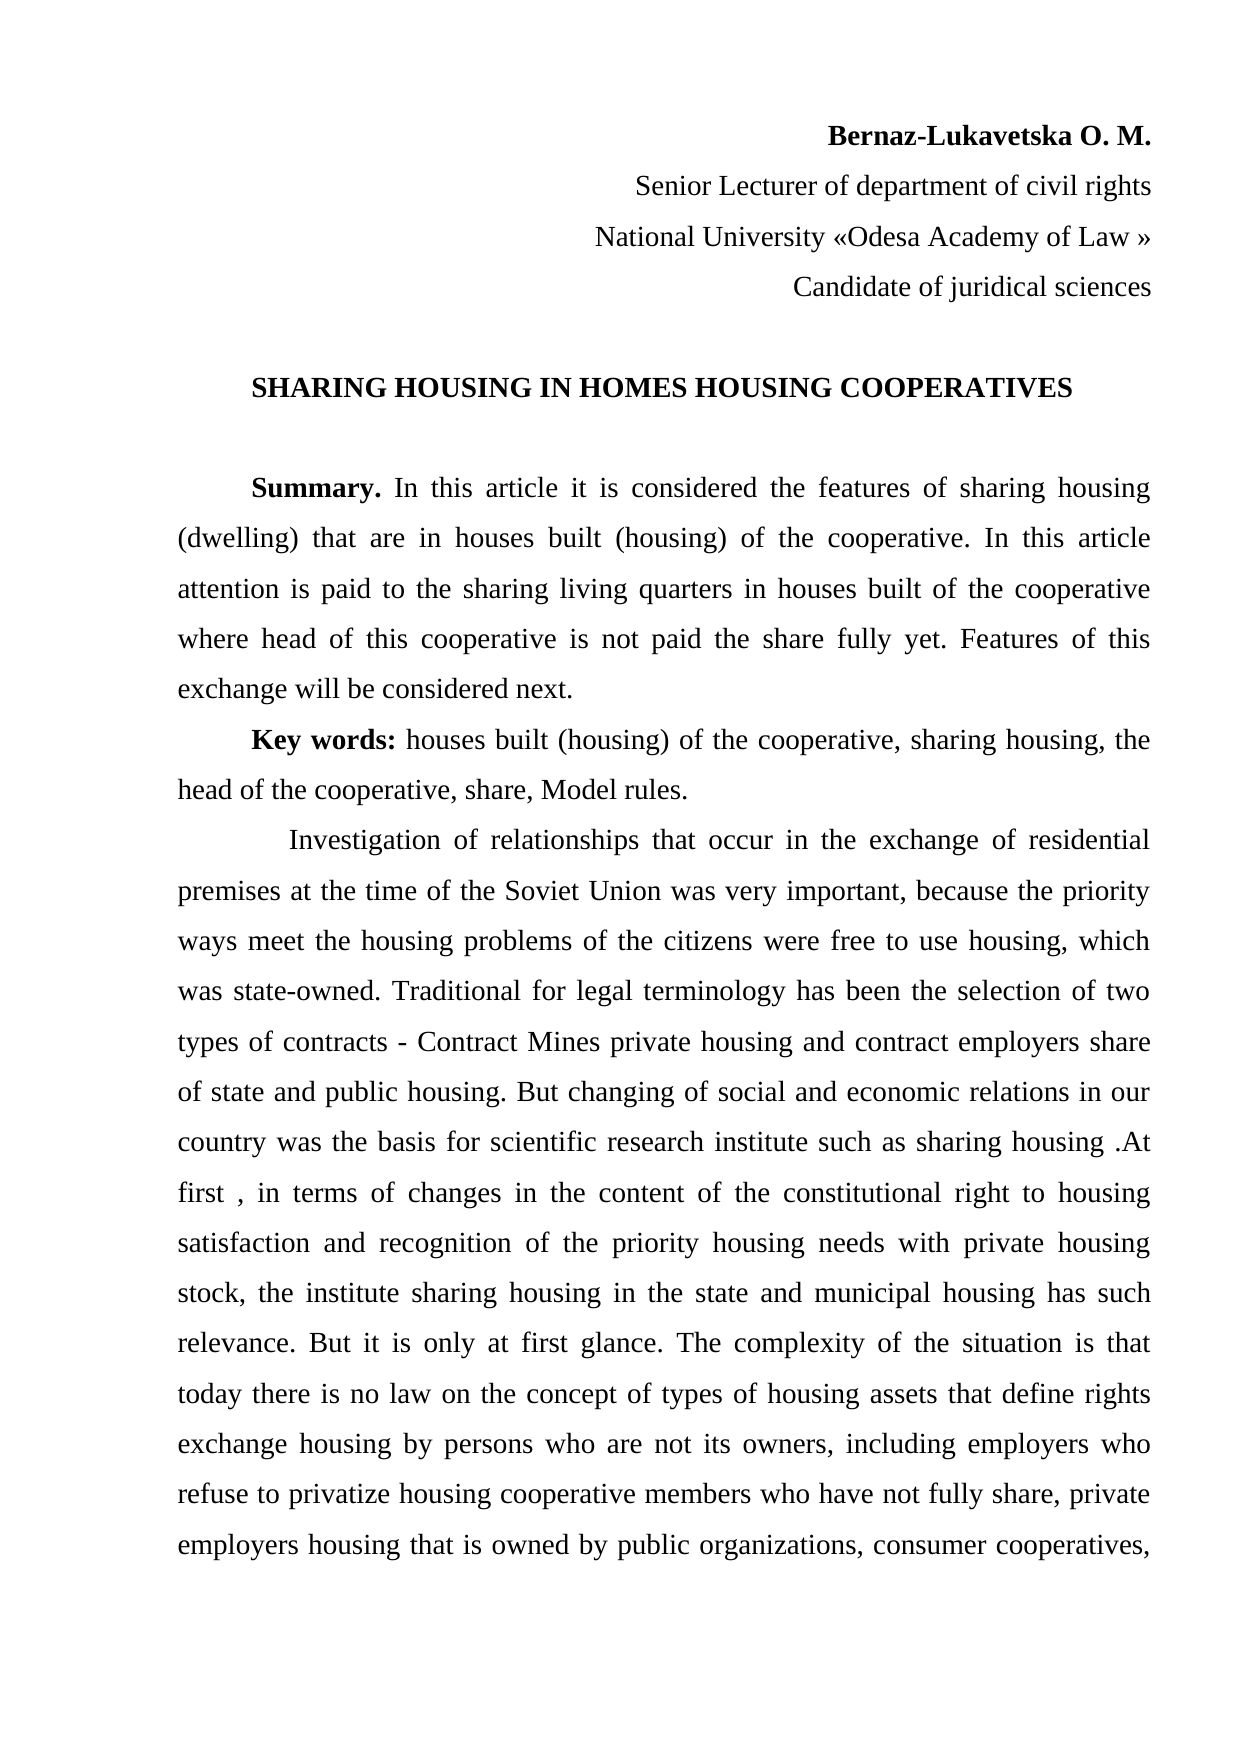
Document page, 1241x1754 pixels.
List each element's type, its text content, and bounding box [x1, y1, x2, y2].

text National University « of Law » [177, 219, 1152, 252]
text SHARING HOUSING IN HOMES HOUSING COOPERATIVES [177, 370, 1152, 403]
text Summary. In this article it is considered the features of sharing housing (dwelling) that are in houses built (housing) of the cooperative. In this article attention is paid to the sharing living quarters in houses built of the cooperative where head of this cooperative is not paid the share fully yet. Features of this exchange will be considered next. [177, 470, 1152, 705]
text Candidate of juridical sciences [177, 269, 1152, 303]
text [177, 822, 1152, 1560]
text Bernaz-Lukavetska O. М. [177, 118, 1152, 152]
text Senior Lecturer of department of civil rights [177, 168, 1152, 202]
text Key words: houses built (housing) of the cooperative, sharing housing, the head of the cooperative, share, Model rules. [177, 722, 1152, 806]
